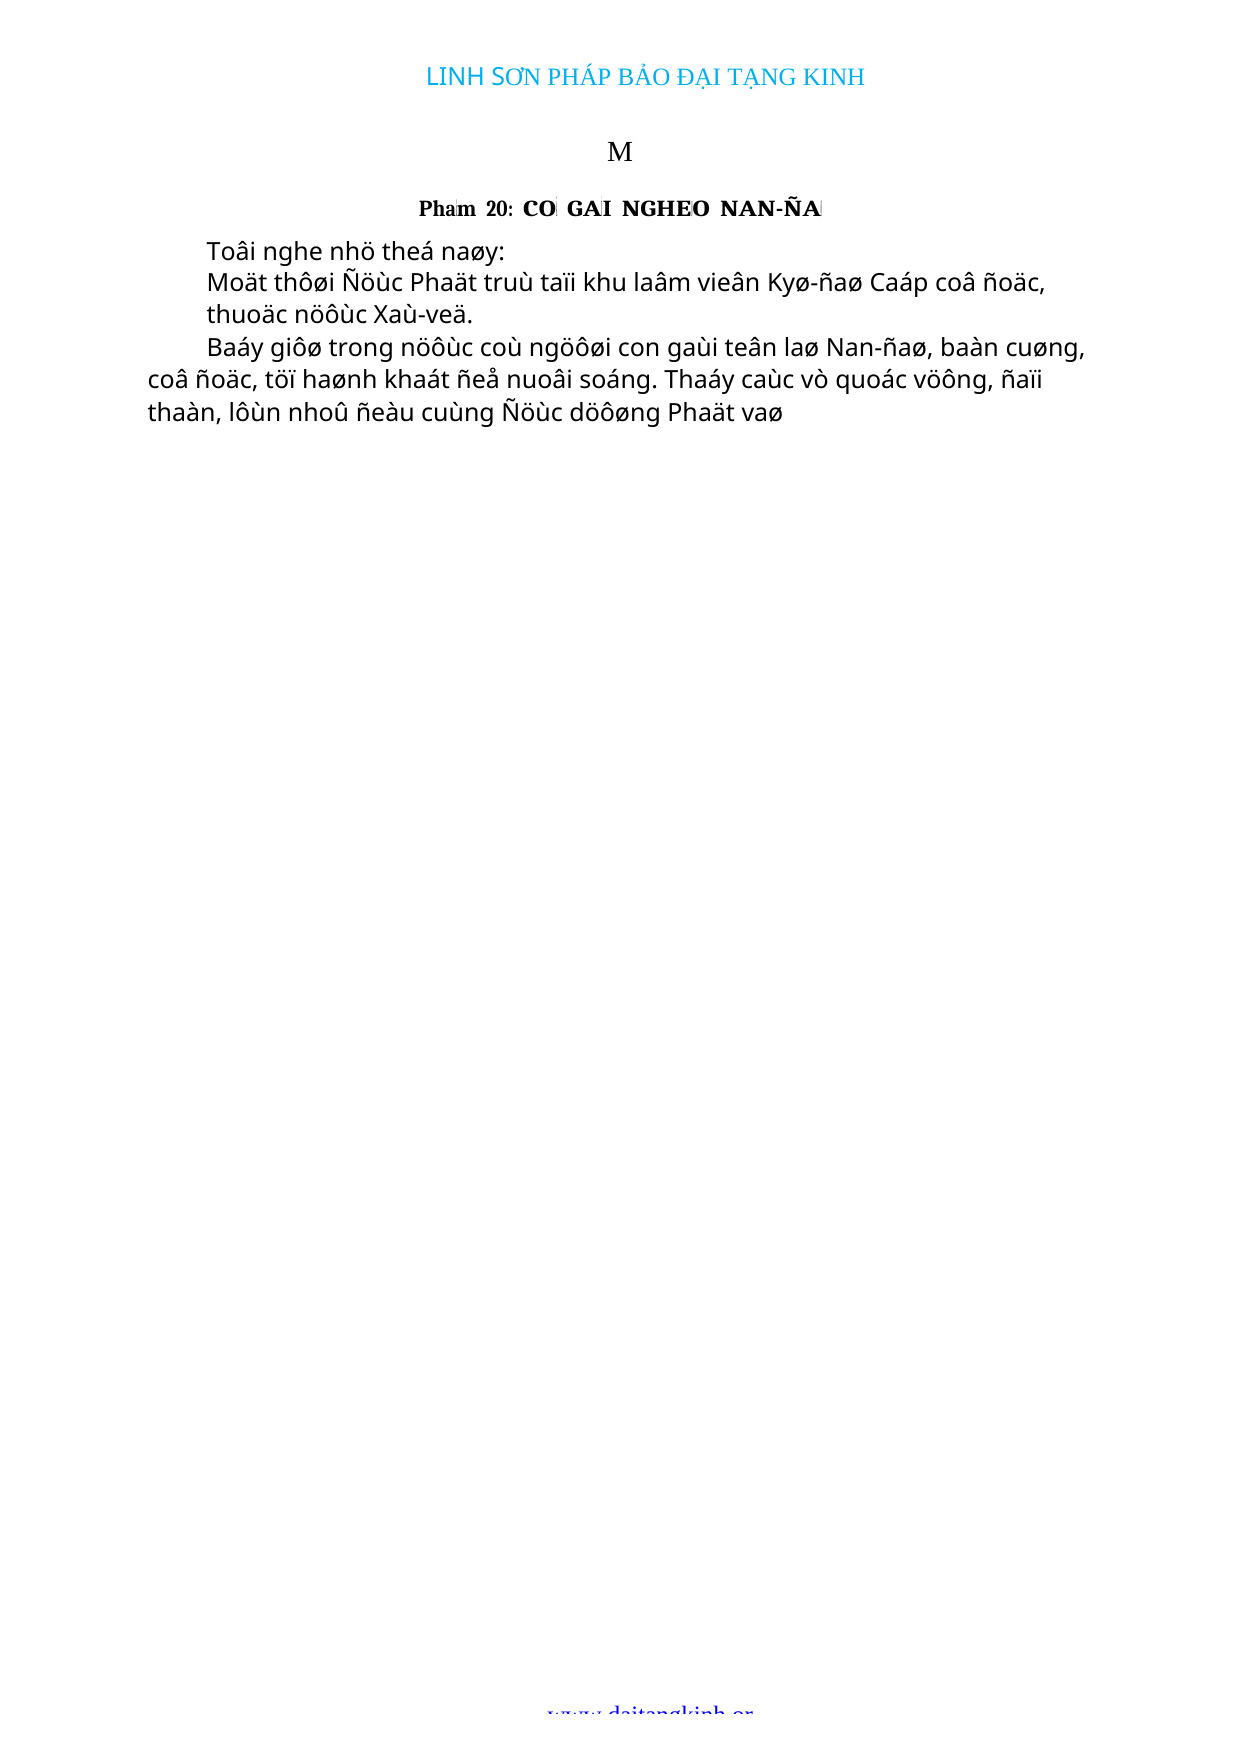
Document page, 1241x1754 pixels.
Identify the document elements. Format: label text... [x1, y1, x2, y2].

text Moät thôøi Ñöùc Phaät truù taïi khu laâm vieân Kyø-ñaø Caáp coâ ñoäc, thuoäc nöôùc Xaù-veä. [206, 266, 1105, 330]
text Baáy giôø trong nöôùc coù ngöôøi con gaùi teân laø Nan-ñaø, baàn cuøng, coâ ñoäc, töï haønh khaát ñeå nuoâi soáng. Thaáy caùc vò quoác vöông, ñaïi thaàn, lôùn nhoû ñeàu cuùng Ñöùc döôøng Phaät vaø [147, 331, 1093, 428]
text Toâi nghe nhö theá naøy: [206, 234, 1105, 266]
text Phaåm 20: COÂ GAÙI NGHEØO NAN-ÑAØ [413, 196, 827, 222]
subtitle M [135, 135, 1104, 168]
